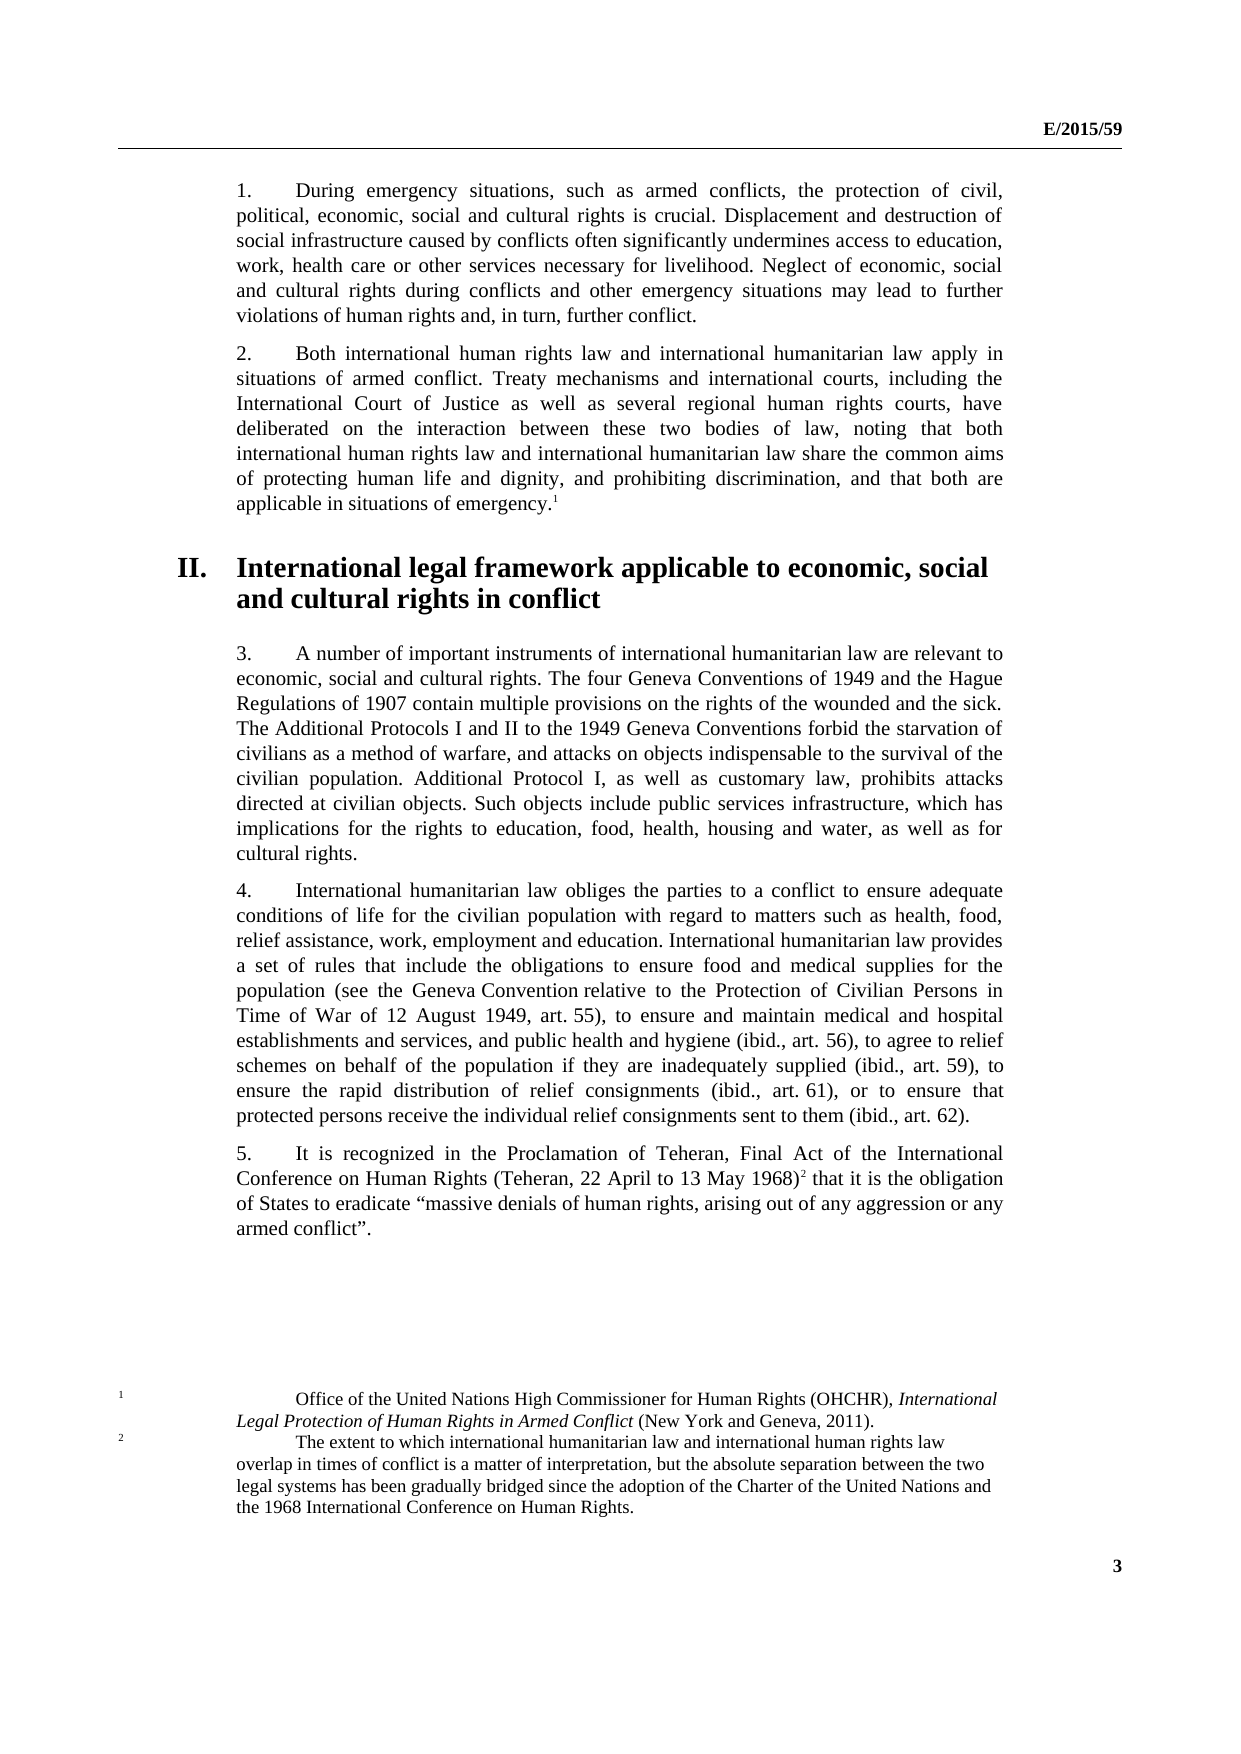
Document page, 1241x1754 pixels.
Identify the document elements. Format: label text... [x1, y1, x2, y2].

list A number of important instruments of international humanitarian law are relevant to economic, social and cultural rights. The four Geneva Conventions of 1949 and the Hague Regulations of 1907 contain multiple provisions on the rights of the wounded and the sick. The Additional Protocols I and II to the 1949 Geneva Conventions forbid the starvation of civilians as a method of warfare, and attacks on objects indispensable to the survival of the civilian population. Additional Protocol I, as well as customary law, prohibits attacks directed at civilian objects. Such objects include public services infrastructure, which has implications for the rights to education, food, health, housing and water, as well as for cultural rights. [236, 640, 1004, 865]
text II. International legal framework applicable to economic, social and cultural rights in conflict [118, 552, 1004, 615]
list During emergency situations, such as armed conflicts, the protection of civil, political, economic, social and cultural rights is crucial. Displacement and destruction of social infrastructure caused by conflicts often significantly undermines access to education, work, health care or other services necessary for livelihood. Neglect of economic, social and cultural rights during conflicts and other emergency situations may lead to further violations of human rights and, in turn, further conflict. [236, 177, 1004, 327]
list Both international human rights law and international humanitarian law apply in situations of armed conflict. Treaty mechanisms and international courts, including the International Court of Justice as well as several regional human rights courts, have deliberated on the interaction between these two bodies of law, noting that both international human rights law and international humanitarian law share the common aims of protecting human life and dignity, and prohibiting discrimination, and that both are applicable in situations of emergency. [236, 340, 1004, 515]
list International humanitarian law obliges the parties to a conflict to ensure adequate conditions of life for the civilian population with regard to matters such as health, food, relief assistance, work, employment and education. International humanitarian law provides a set of rules that include the obligations to ensure food and medical supplies for the population (see the Geneva Convention relative to the Protection of Civilian Persons in Time of War of 12 August 1949, art. 55), to ensure and maintain medical and hospital establishments and services, and public health and hygiene (ibid., art. 56), to agree to relief schemes on behalf of the population if they are inadequately supplied (ibid., art. 59), to ensure the rapid distribution of relief consignments (ibid., art. 61), or to ensure that protected persons receive the individual relief consignments sent to them (ibid., art. 62). [236, 877, 1004, 1127]
list It is recognized in the Proclamation of Teheran, Final Act of the International Conference on Human Rights (Teheran, 22 April to 13 May 1968) that it is the obligation of States to eradicate “massive denials of human rights, arising out of any aggression or any armed conflict”. [236, 1140, 1004, 1240]
